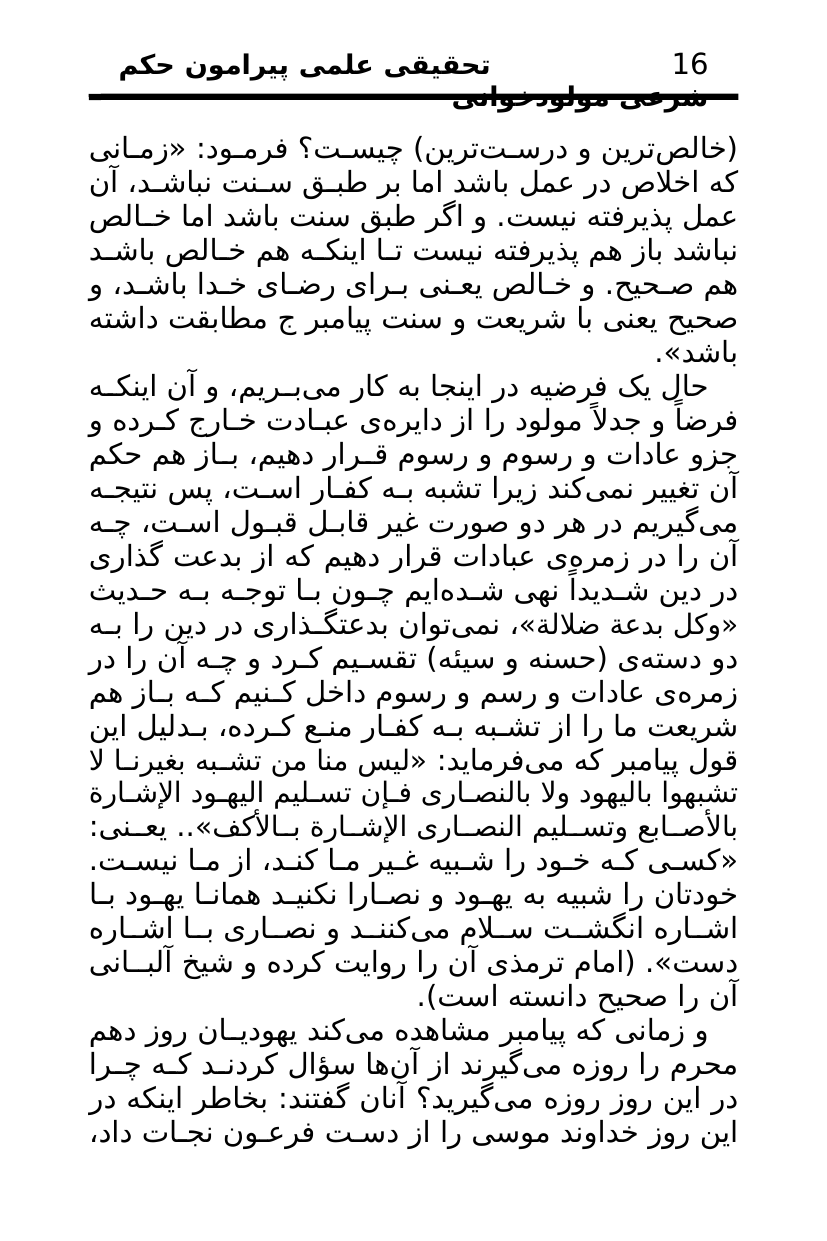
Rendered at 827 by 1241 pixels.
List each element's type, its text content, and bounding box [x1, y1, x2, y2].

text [89, 132, 738, 369]
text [89, 1013, 738, 1149]
text حال یک فرضیه در اینجا به کار می‌بریم، و آن اینکه فرضاً و جدلاً مولود را از دایره‌ی عبادت خارج کرده و جزو عادات و رسوم و رسوم قرار دهیم، باز هم حکم آن تغییر نمی‌کند زیرا تشبه به کفار است، پس نتیجه می‌گیریم در هر دو صورت غیر قابل قبول است، چه آن را در زمره‌ی عبادات قرار دهیم که از بدعت گذاری در دین شدیداً نهی شده‌ایم چون با توجه به حدیث «وكل بدعة ضلالة»، نمی‌توان بدعتگذاری در دین را به دو دسته‌ی (حسنه و سیئه) تقسیم کرد و چه آن را در زمره‌ی عادات و رسم و رسوم داخل کنیم که باز هم شریعت ما را از تشبه به کفار منع کرده، بدلیل این قول پیامبر که می‌فرماید: «ليس منا من تشبه بغيرنا لا تشبهوا باليهود ولا بالنصارى فإن تسليم اليهود الإشارة بالأصابع وتسليم النصارى الإشارة بالأكف».. یعنی: «کسی که خود را شبیه غیر ما کند، از ما نیست. خودتان را شبیه به یهود و نصارا نکنید همانا یهود با اشاره انگشت سلام می‌کنند و نصاری با اشاره دست». (امام ترمذی آن را روایت کرده و شیخ آلبانی آن را صحیح دانسته است). [89, 369, 738, 1013]
